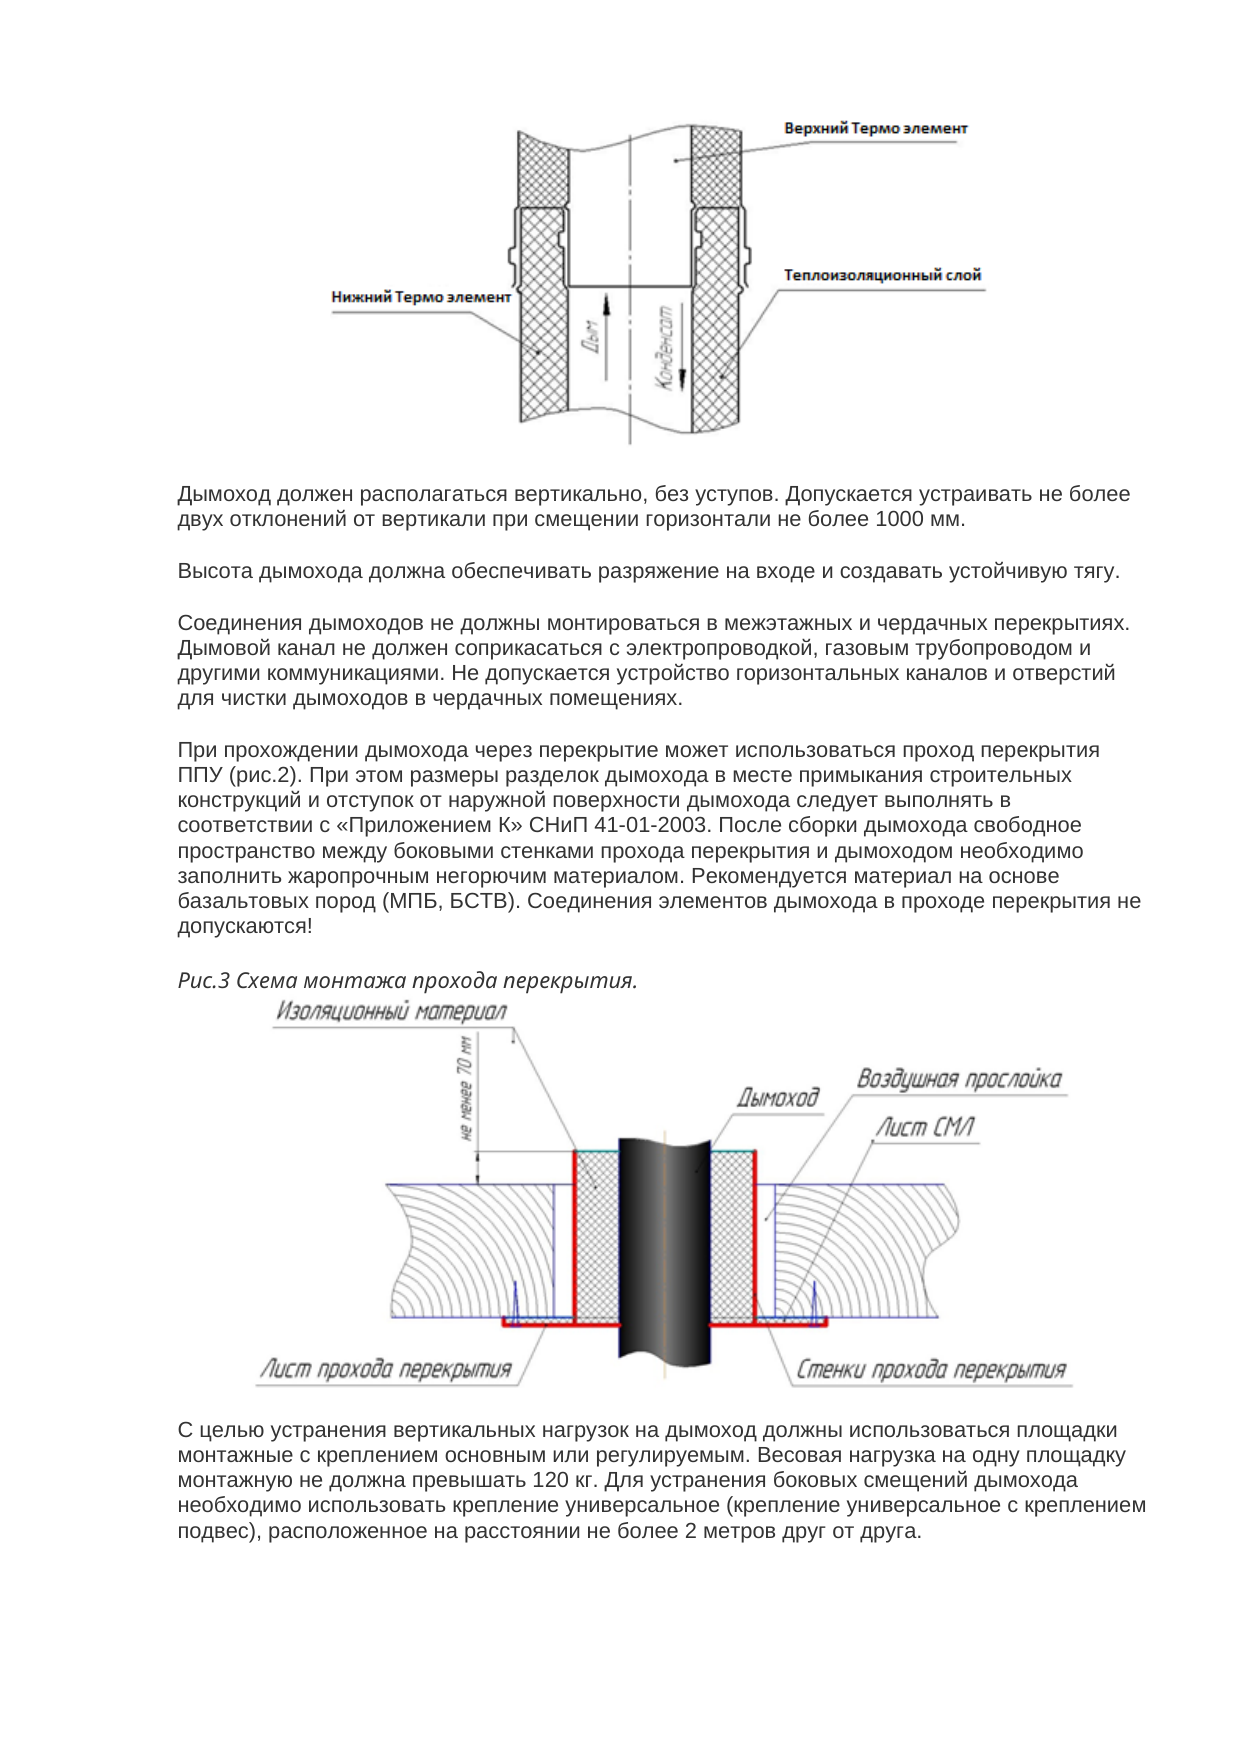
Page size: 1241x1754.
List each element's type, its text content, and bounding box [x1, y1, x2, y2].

picture [330, 118, 999, 454]
text Соединения дымоходов не должны монтироваться в межэтажных и чердачных перекрытиях. Дымовой канал не должен соприкасаться с электропроводкой, газовым трубопроводом и другими коммуникациями. Не допускается устройство горизонтальных каналов и отверстий для чистки дымоходов в чердачных помещениях. [177, 609, 1152, 710]
picture [251, 994, 1078, 1391]
text При прохождении дымохода через перекрытие может использоваться проход перекрытия ППУ (рис.2). При этом размеры разделок дымохода в месте примыкания строительных конструкций и отступок от наружной поверхности дымохода следует выполнять в соответствии с «Приложением К» СНиП 41-01-2003. После сборки дымохода свободное пространство между боковыми стенками прохода перекрытия и дымоходом необходимо заполнить жаропрочным негорючим материалом. Рекомендуется материал на основе базальтовых пород (МПБ, БСТВ). Соединения элементов дымохода в проходе перекрытия не допускаются! [177, 737, 1152, 938]
text С целью устранения вертикальных нагрузок на дымоход должны использоваться площадки монтажные с креплением основным или регулируемым. Весовая нагрузка на одну площадку монтажную не должна превышать 120 кг. Для устранения боковых смещений дымохода необходимо использовать крепление универсальное (крепление универсальное с креплением подвес), расположенное на расстоянии не более 2 метров друг от друга. [177, 1417, 1152, 1543]
text Высота дымохода должна обеспечивать разряжение на входе и создавать устойчивую тягу. [177, 558, 1152, 583]
text Рис.3 Схема монтажа прохода перекрытия. [177, 965, 1152, 995]
text Дымоход должен располагаться вертикально, без уступов. Допускается устраивать не более двух отклонений от вертикали при смещении горизонтали не более 1000 мм. [177, 481, 1152, 531]
